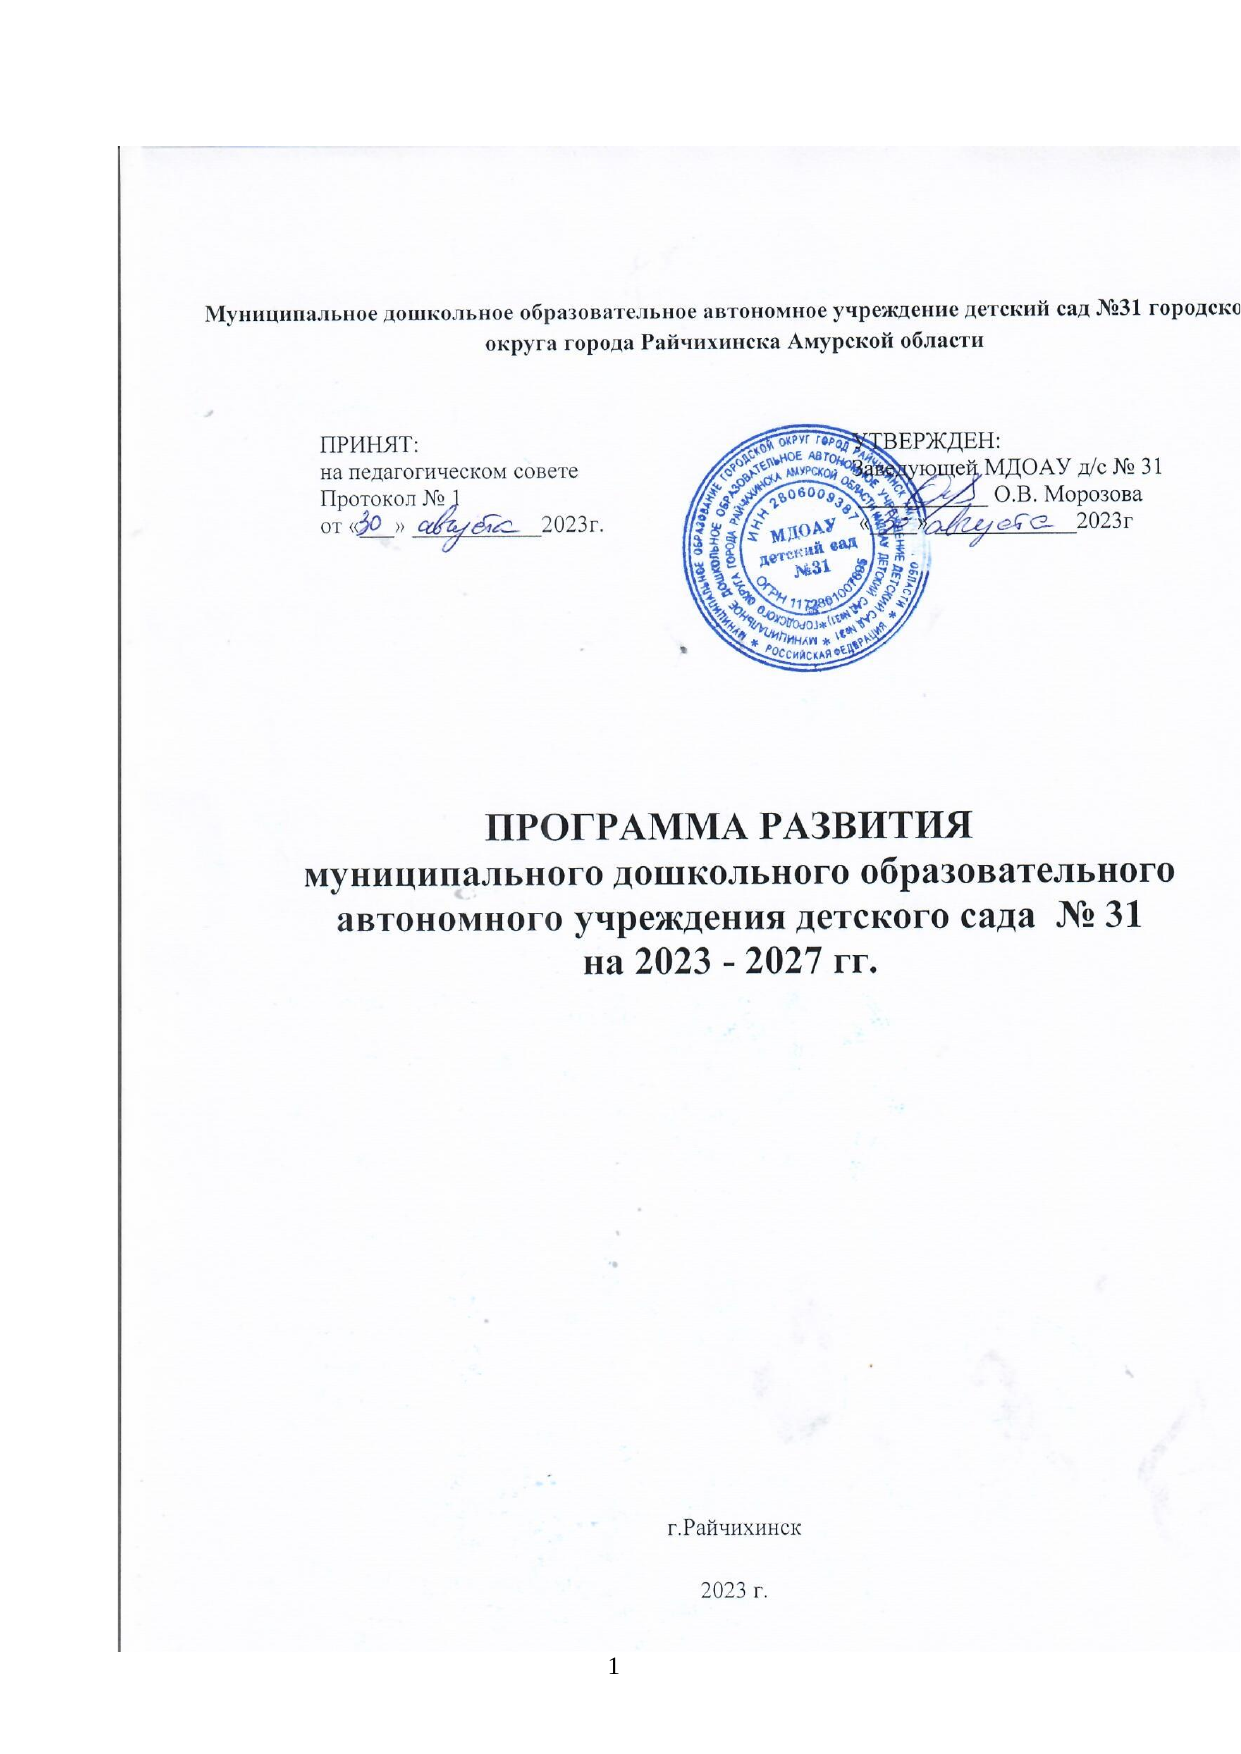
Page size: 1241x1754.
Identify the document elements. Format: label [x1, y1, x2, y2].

picture [117, 146, 1241, 1652]
